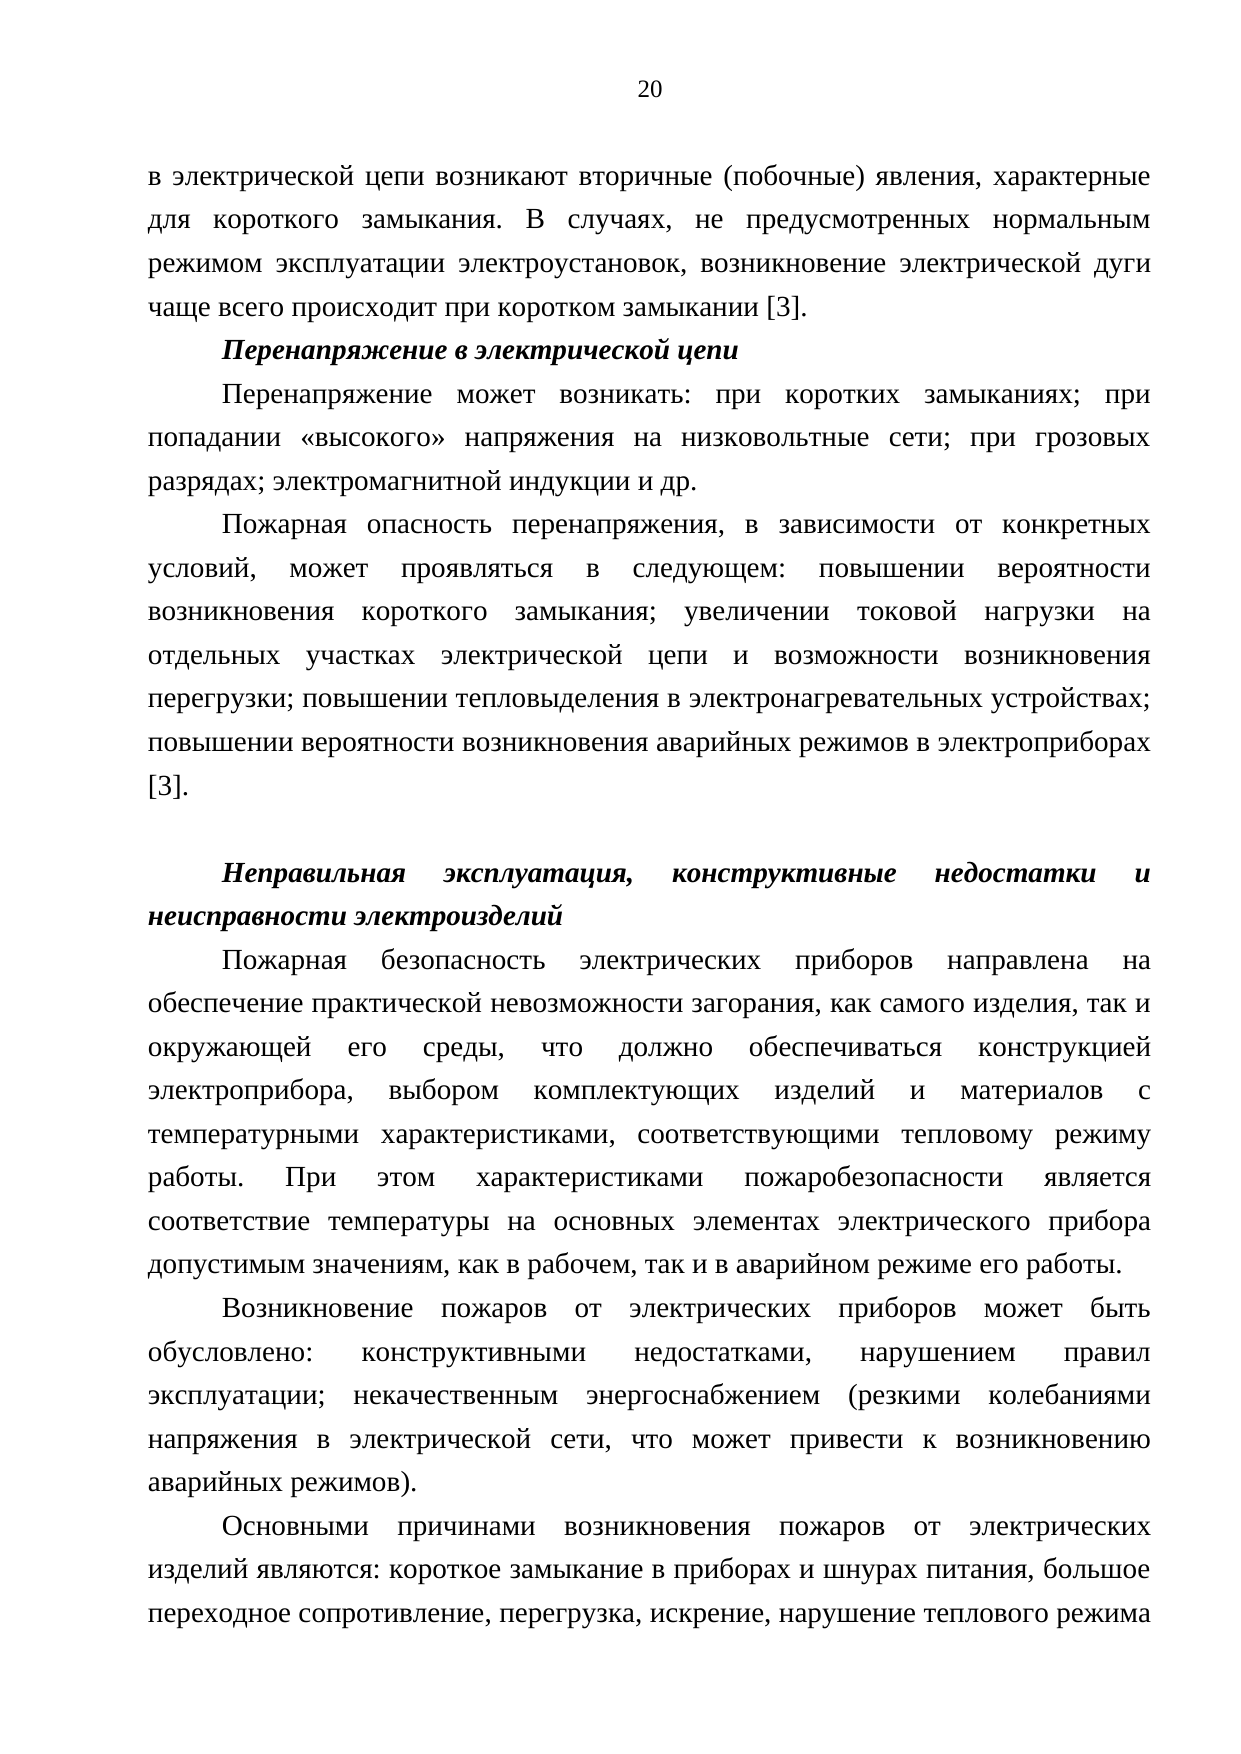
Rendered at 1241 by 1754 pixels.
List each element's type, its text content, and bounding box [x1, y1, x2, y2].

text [148, 1508, 1152, 1628]
text Пожарная безопасность электрических приборов направлена на обеспечение практической невозможности загорания, как самого изделия, так и окружающей его среды, что должно обеспечиваться конструкцией электроприбора, выбором комплектующих изделий и материалов с температурными характеристиками, соответствующими тепловому режиму работы. При этом характеристиками пожаробезопасности является соответствие температуры на основных элементах электрического прибора допустимым значениям, как в рабочем, так и в аварийном режиме его работы. [148, 942, 1152, 1280]
text Неправильная эксплуатация, конструктивные недостатки и неисправности электроизделий [148, 855, 1152, 932]
text Перенапряжение в электрической цепи [148, 332, 1152, 366]
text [148, 158, 1152, 322]
text Перенапряжение может возникать: при коротких замыканиях; при попадании «высокого» напряжения на низковольтные сети; при грозовых разрядах; электромагнитной индукции и др. [148, 376, 1152, 496]
text Возникновение пожаров от электрических приборов может быть обусловлено: конструктивными недостатками, нарушением правил эксплуатации; некачественным энергоснабжением (резкими колебаниями напряжения в электрической сети, что может привести к возникновению аварийных режимов). [148, 1290, 1152, 1498]
text Пожарная опасность перенапряжения, в зависимости от конкретных условий, может проявляться в следующем: повышении вероятности возникновения короткого замыкания; увеличении токовой нагрузки на отдельных участках электрической цепи и возможности возникновения перегрузки; повышении тепловыделения в электронагревательных устройствах; повышении вероятности возникновения аварийных режимов в электроприборах [3]. [148, 506, 1152, 801]
